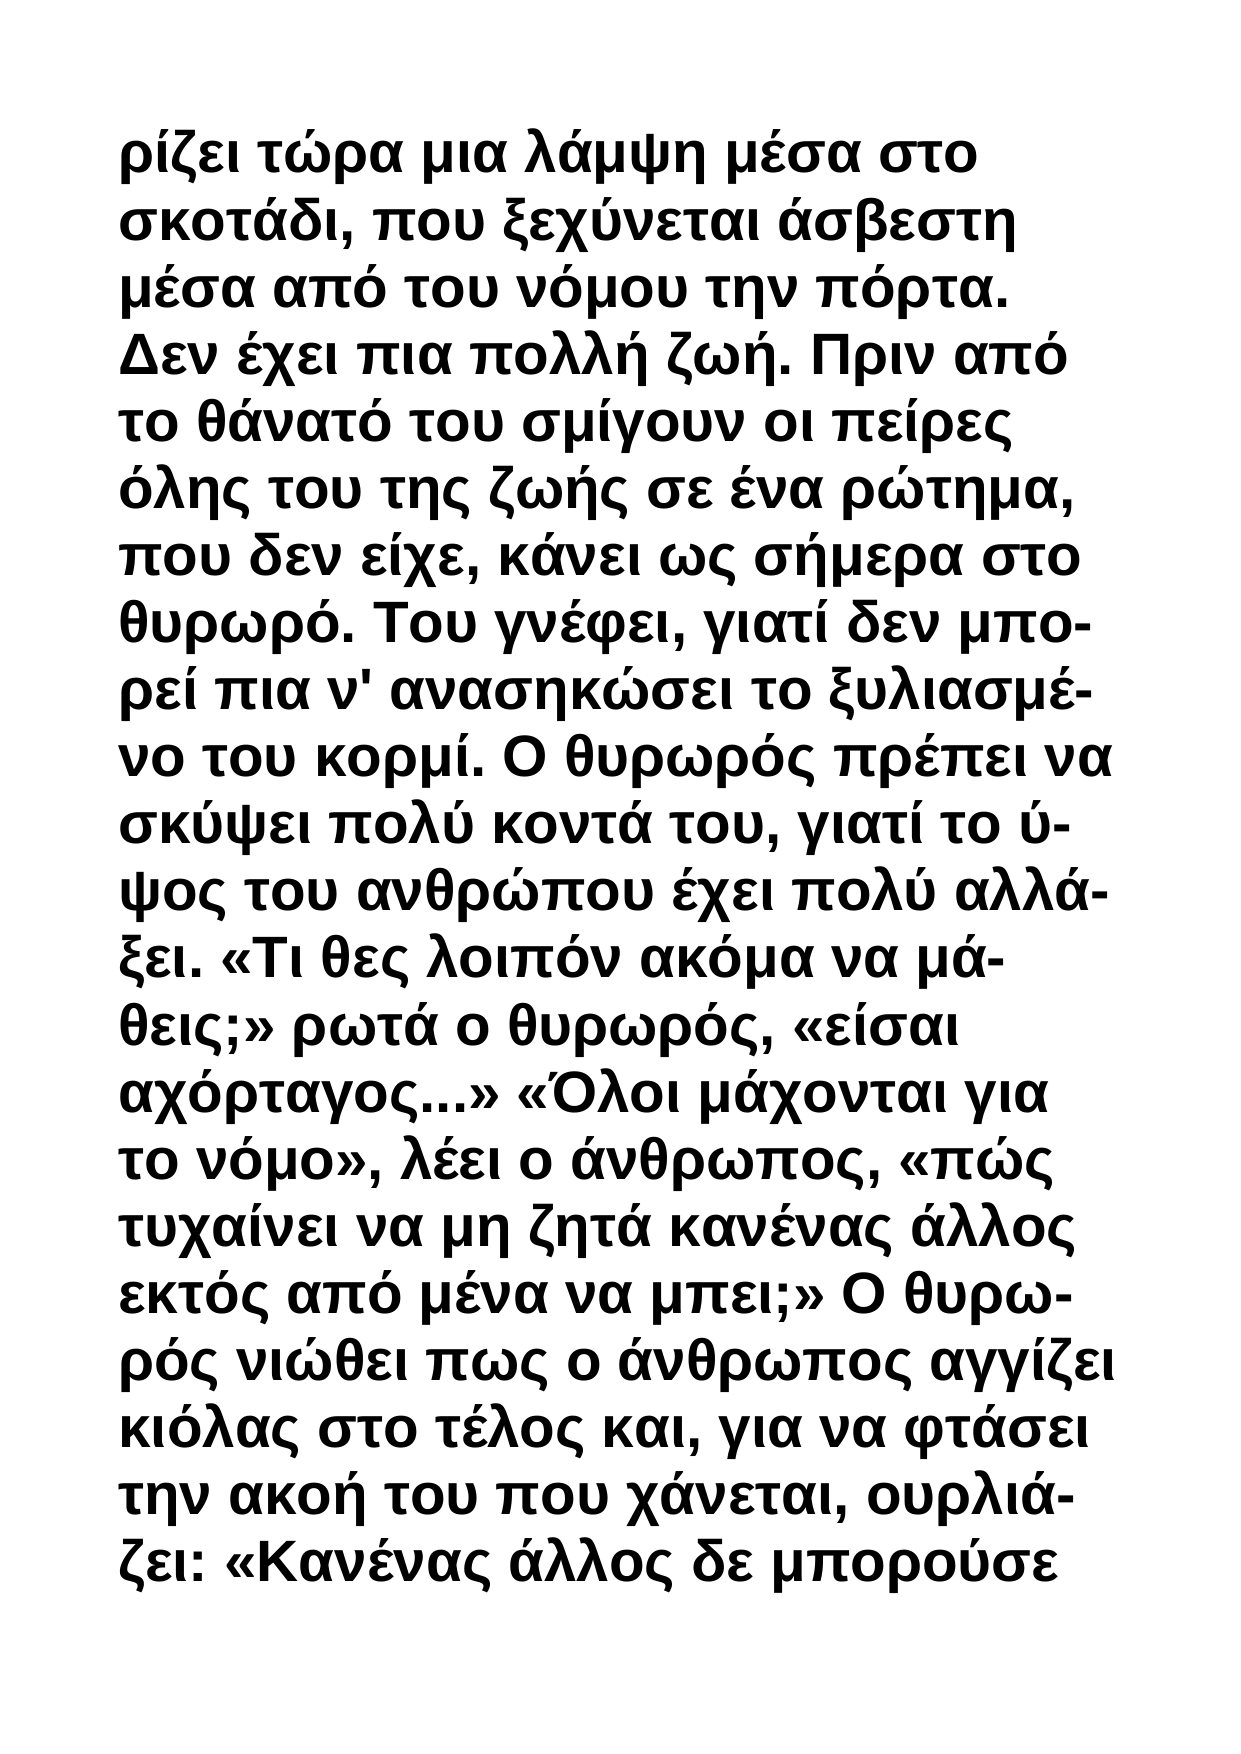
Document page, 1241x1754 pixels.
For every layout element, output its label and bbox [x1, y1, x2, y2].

text [118, 118, 1122, 1594]
